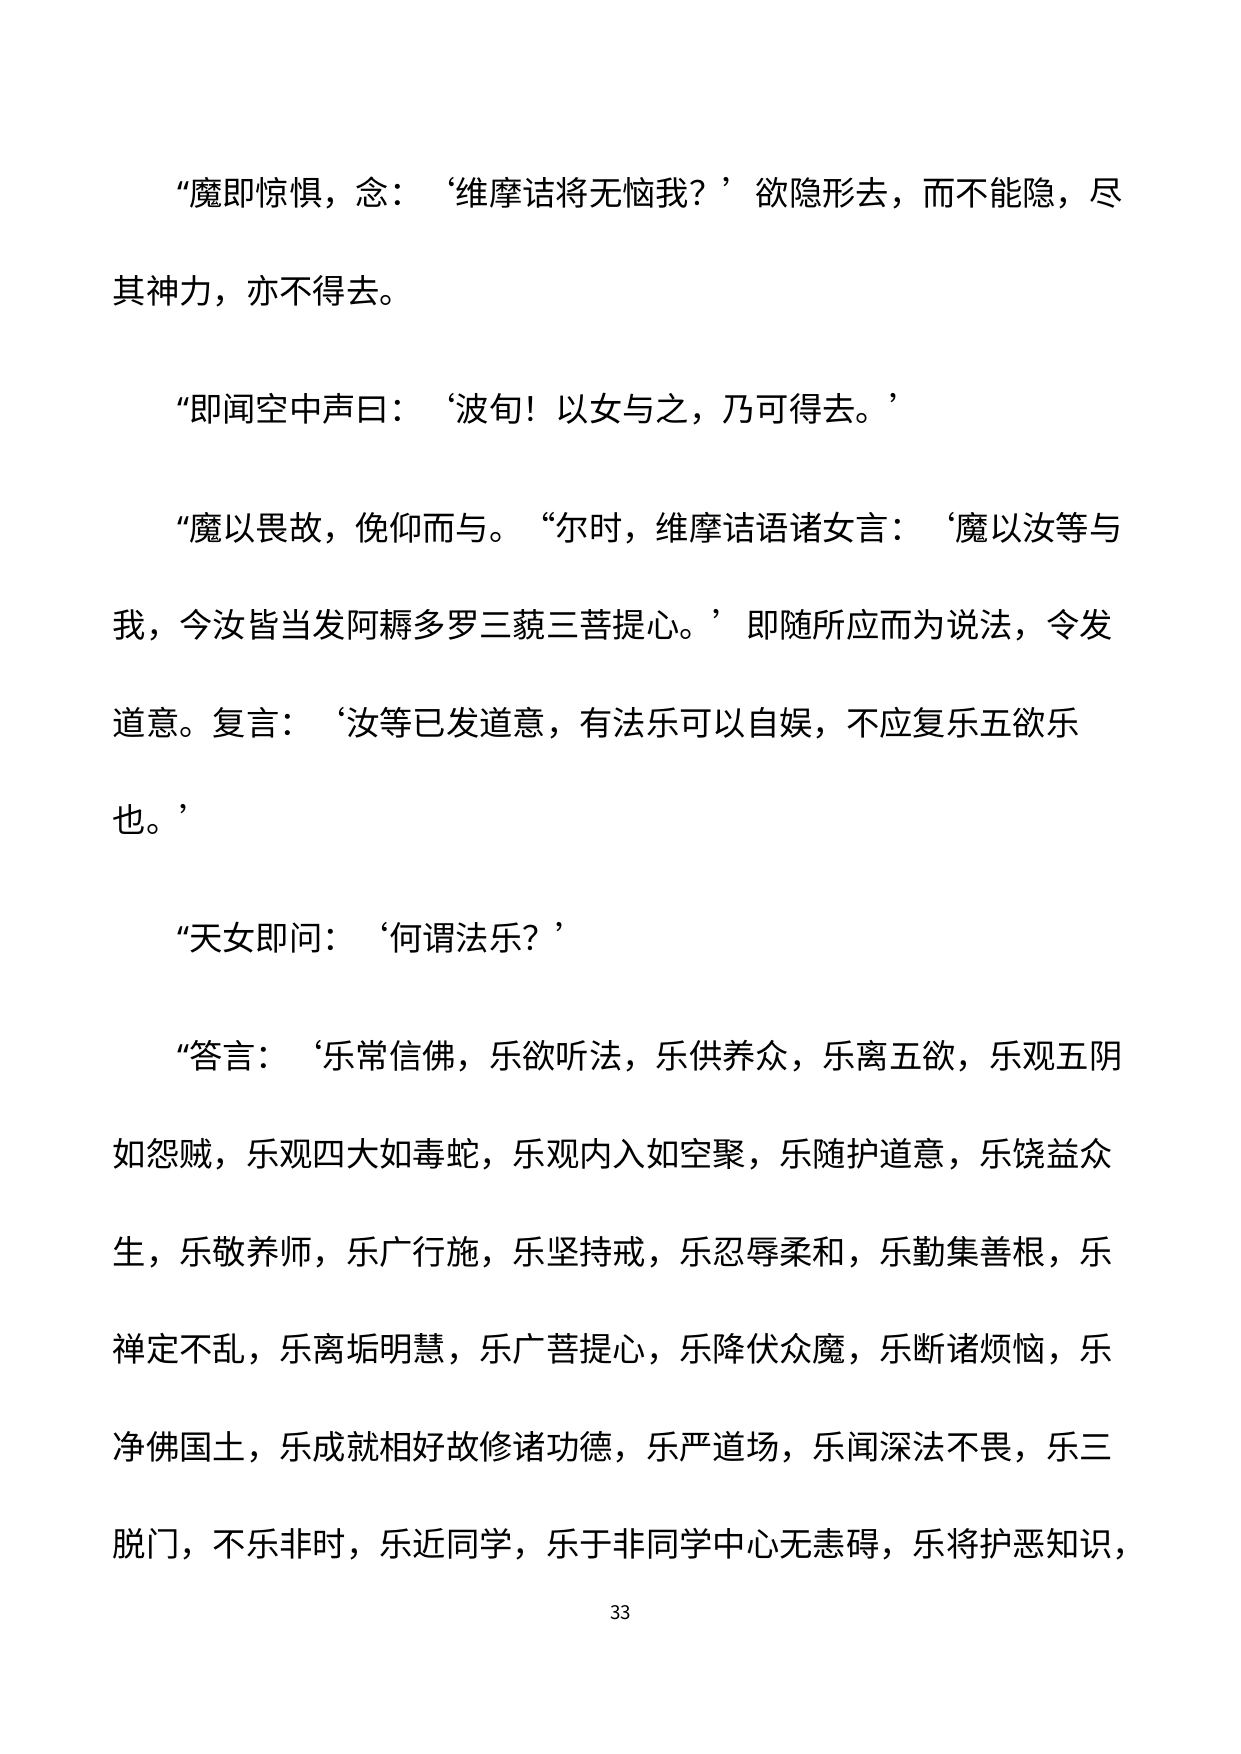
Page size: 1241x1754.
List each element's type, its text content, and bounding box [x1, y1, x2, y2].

subtitle “天女即问：‘何谓法乐？’ [112, 904, 1128, 969]
subtitle “即闻空中声曰：‘波旬！以女与之，乃可得去。’ [112, 375, 1128, 440]
subtitle “魔即惊惧，念：‘维摩诘将无恼我？’欲隐形去，而不能隐，尽其神力，亦不得去。 [112, 159, 1128, 321]
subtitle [112, 1022, 1128, 1574]
subtitle “魔以畏故，俛仰而与。“尔时，维摩诘语诸女言：‘魔以汝等与我，今汝皆当发阿耨多罗三藐三菩提心。’即随所应而为说法，令发道意。复言：‘汝等已发道意，有法乐可以自娱，不应复乐五欲乐也。’ [112, 493, 1128, 851]
